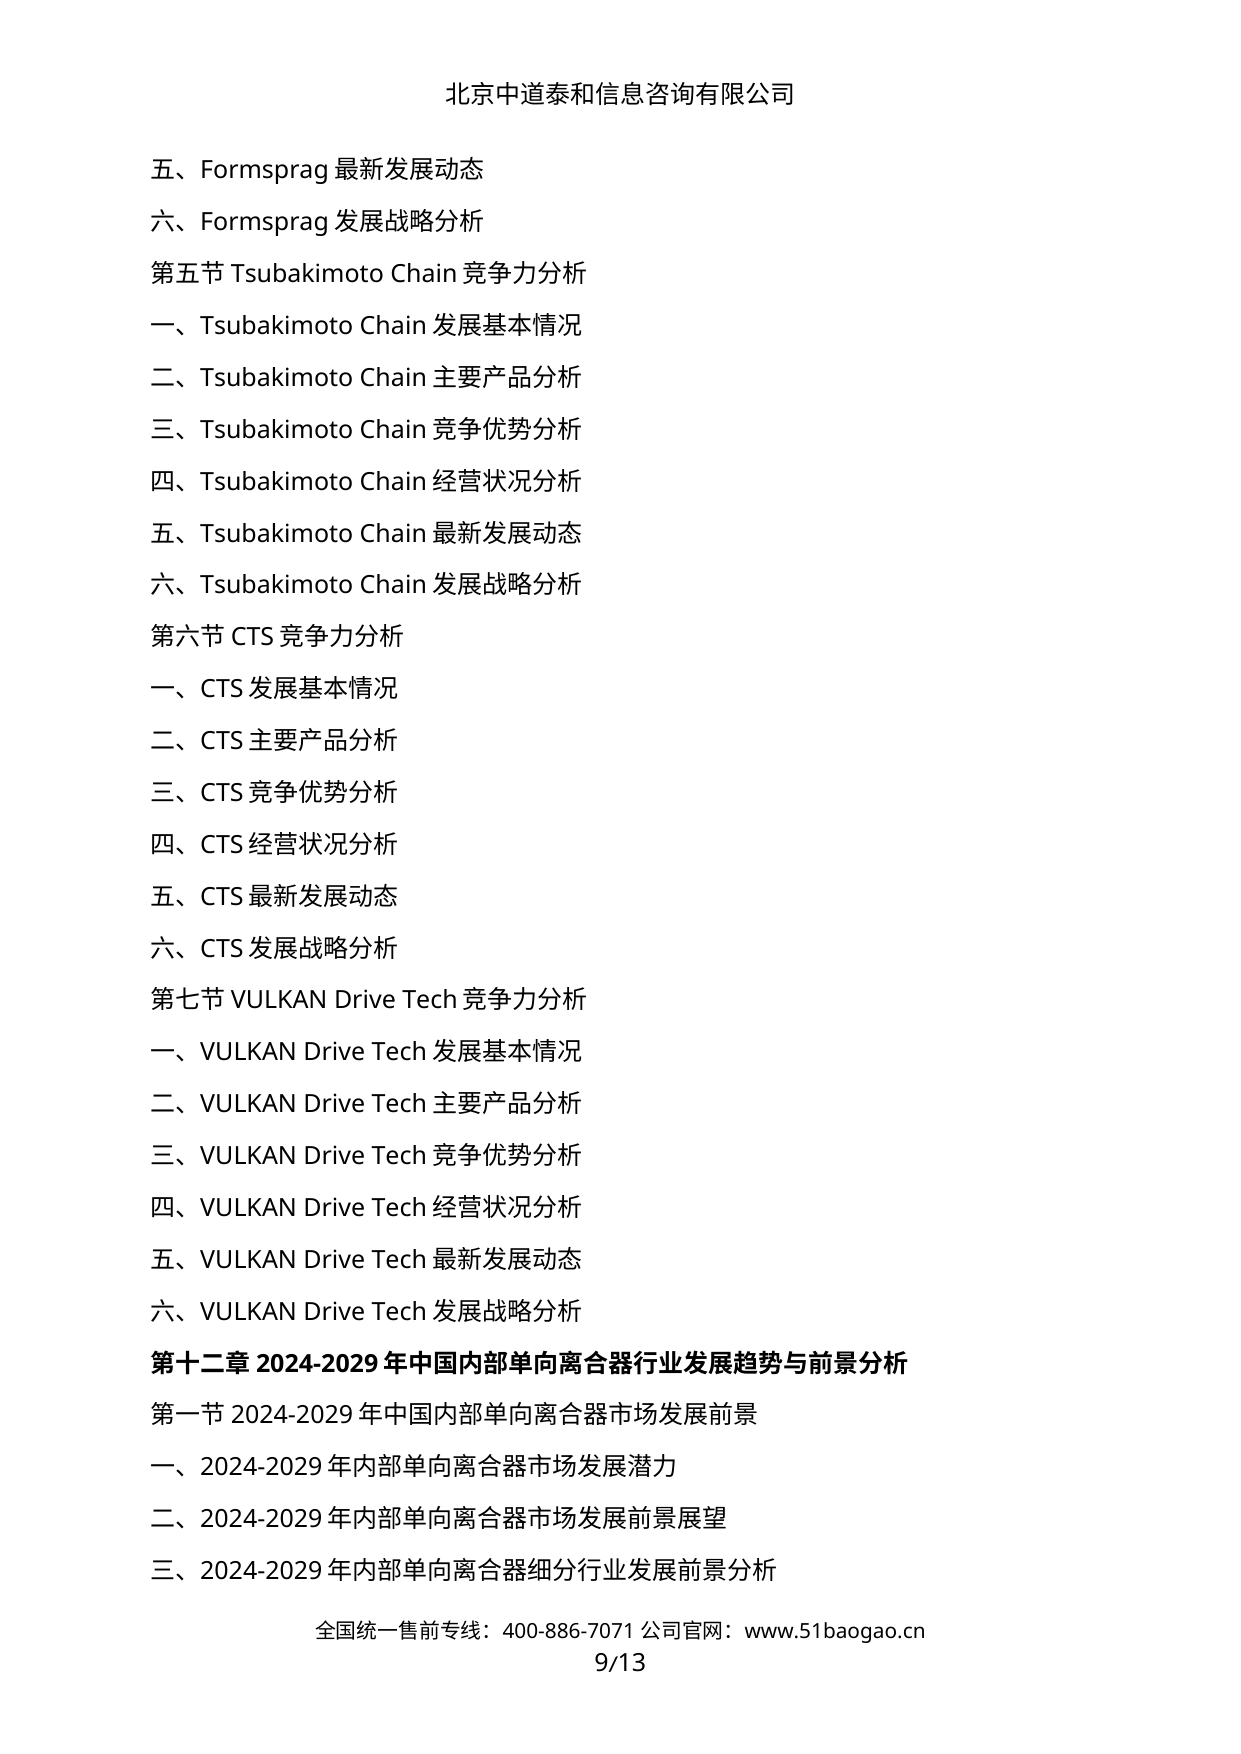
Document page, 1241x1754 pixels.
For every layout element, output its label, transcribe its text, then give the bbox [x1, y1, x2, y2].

text 二、2024-2029年内部单向离合器市场发展前景展望 [150, 1499, 1090, 1535]
text 四、VULKAN Drive Tech经营状况分析 [150, 1187, 1090, 1224]
text 五、VULKAN Drive Tech最新发展动态 [150, 1239, 1090, 1276]
text 一、Tsubakimoto Chain发展基本情况 [150, 306, 1090, 342]
text 三、CTS竞争优势分析 [150, 772, 1090, 809]
text 一、CTS发展基本情况 [150, 669, 1090, 705]
text 三、Tsubakimoto Chain竞争优势分析 [150, 409, 1090, 446]
text 二、Tsubakimoto Chain主要产品分析 [150, 357, 1090, 394]
text 第五节 Tsubakimoto Chain竞争力分析 [150, 254, 1090, 290]
text 一、2024-2029年内部单向离合器市场发展潜力 [150, 1447, 1090, 1483]
text 六、Formsprag发展战略分析 [150, 202, 1090, 238]
text 五、Tsubakimoto Chain最新发展动态 [150, 513, 1090, 549]
text 五、Formsprag最新发展动态 [150, 150, 1090, 186]
text 六、CTS发展战略分析 [150, 928, 1090, 964]
text 第六节 CTS竞争力分析 [150, 617, 1090, 653]
text 四、Tsubakimoto Chain经营状况分析 [150, 461, 1090, 497]
text 第十二章 2024-2029年中国内部单向离合器行业发展趋势与前景分析 [150, 1343, 1090, 1379]
text 一、VULKAN Drive Tech发展基本情况 [150, 1032, 1090, 1068]
text 五、CTS最新发展动态 [150, 876, 1090, 912]
text 六、Tsubakimoto Chain发展战略分析 [150, 565, 1090, 601]
text 第七节 VULKAN Drive Tech竞争力分析 [150, 980, 1090, 1016]
text 三、2024-2029年内部单向离合器细分行业发展前景分析 [150, 1551, 1090, 1587]
text 三、VULKAN Drive Tech竞争优势分析 [150, 1136, 1090, 1172]
text 二、CTS主要产品分析 [150, 721, 1090, 757]
text 二、VULKAN Drive Tech主要产品分析 [150, 1084, 1090, 1120]
text 四、CTS经营状况分析 [150, 824, 1090, 861]
text 六、VULKAN Drive Tech发展战略分析 [150, 1291, 1090, 1327]
text 第一节 2024-2029年中国内部单向离合器市场发展前景 [150, 1395, 1090, 1431]
